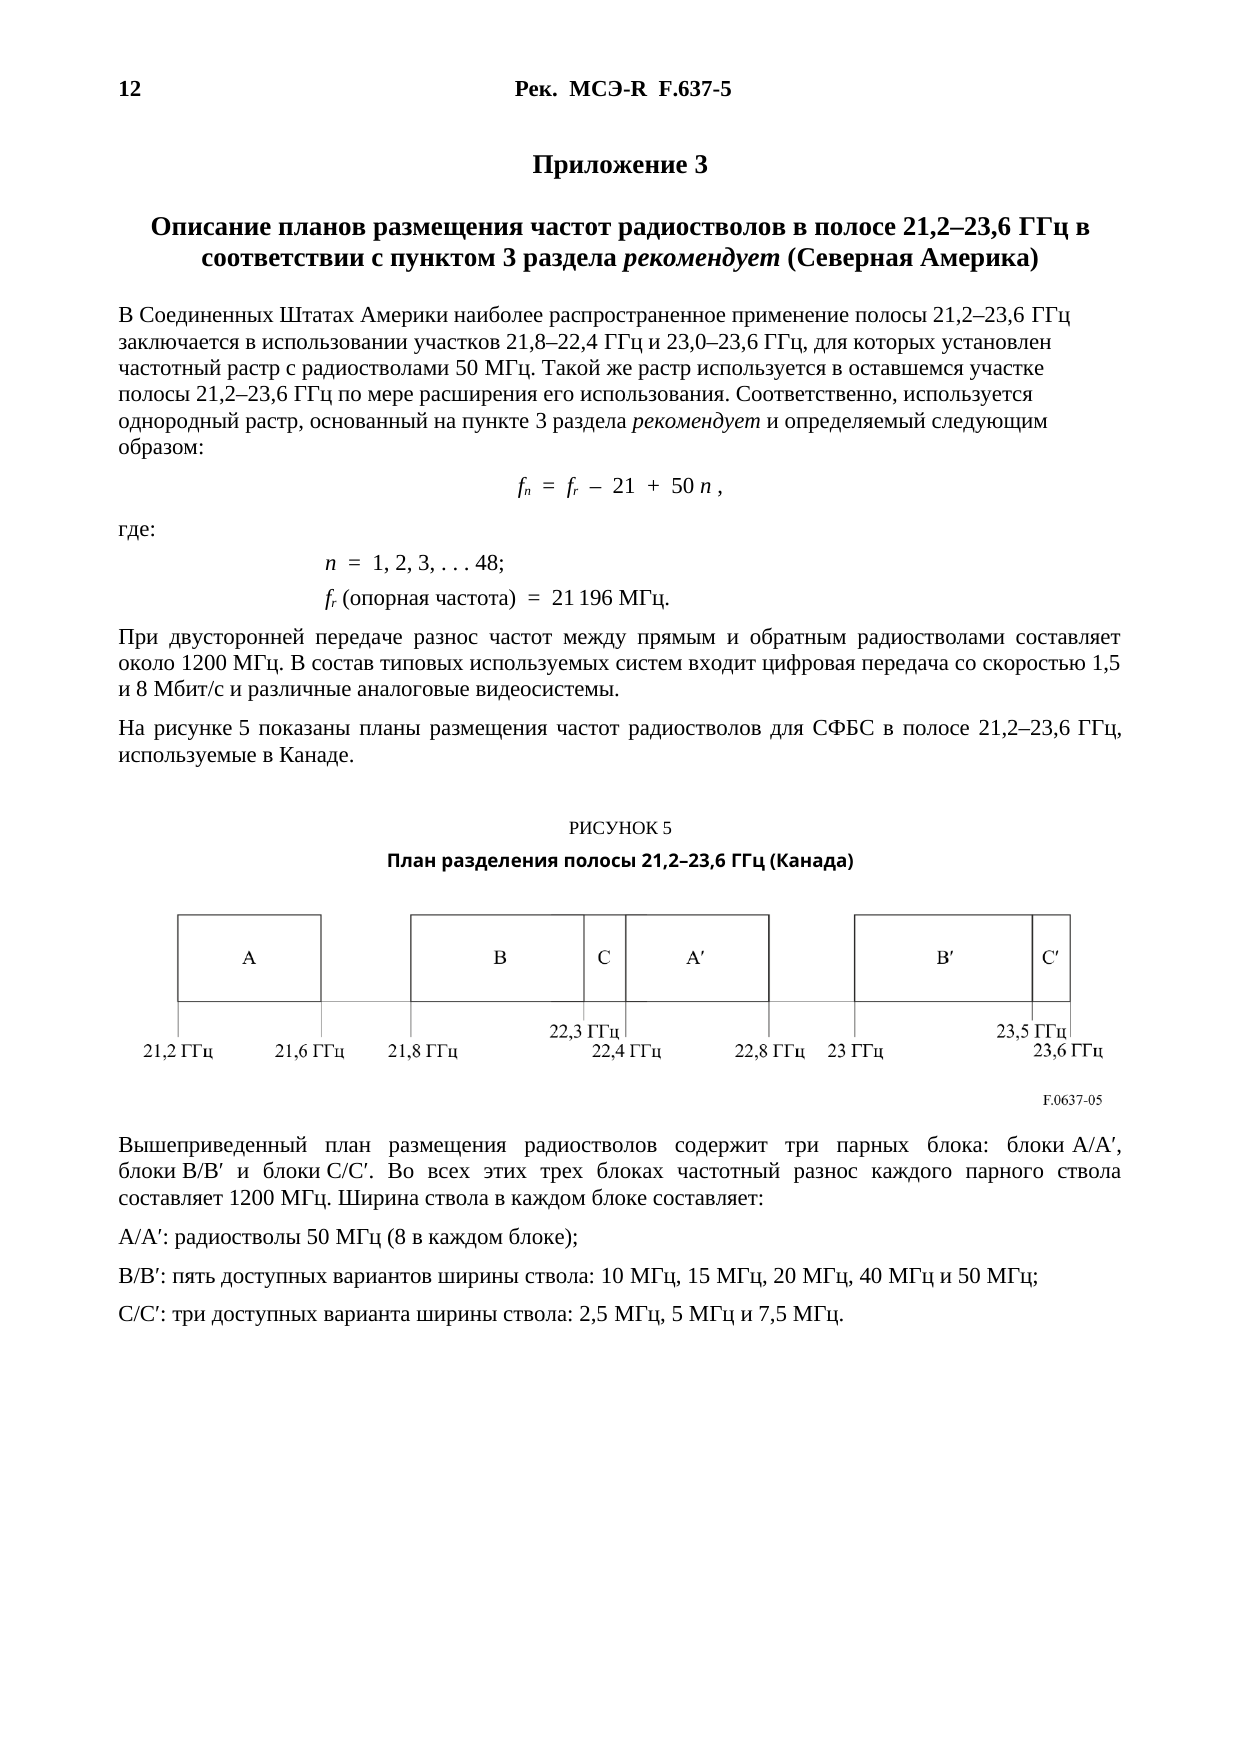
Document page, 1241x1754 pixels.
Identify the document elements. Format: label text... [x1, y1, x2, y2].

title План разделения полосы 21,2–23,6 ГГц (Канада) [118, 847, 1122, 872]
text A/A′: радиостволы 50 МГц (8 в каждом блоке); [118, 1223, 1122, 1249]
picture [131, 885, 1109, 1119]
text fn = fr – 21 + 50 n , [118, 472, 1122, 498]
text Вышеприведенный план размещения радиостволов содержит три парных блока: блоки A/A′, блоки B/B′ и блоки C/C′. Во всех этих трех блоках частотный разнос каждого парного ствола составляет 1200 МГц. Ширина ствола в каждом блоке составляет: [118, 1131, 1122, 1210]
text B/B′: пять доступных вариантов ширины ствола: 10 МГц, 15 МГц, 20 МГц, 40 МГц и 50 МГц; [118, 1262, 1122, 1288]
title В Соединенных Штатах Америки наиболее распространенное применение полосы 21,2–23,6 ГГц заключается в использовании участков 21,8–22,4 ГГц и 23,0–23,6 ГГц, для которых установлен частотный растр с радиостволами 50 МГц. Такой же растр используется в оставшемся участке полосы 21,2–23,6 ГГц по мере расширения его использования. Соответственно, используется однородный растр, основанный на пункте 3 раздела рекомендует и определяемый следующим образом: [118, 301, 1122, 459]
title Приложение 3 Описание планов размещения частот радиостволов в полосе 21,2–23,6 ГГц в соответствии с пунктом 3 раздела рекомендует (Северная Америка) [118, 148, 1122, 272]
text РИСУНОК 5 [118, 817, 1122, 839]
text где: [118, 511, 1122, 541]
text n = 1, 2, 3, . . . 48; [118, 549, 1122, 576]
text На рисунке 5 показаны планы размещения частот радиостволов для СФБС в полосе 21,2–23,6 ГГц, используемые в Канаде. [118, 714, 1122, 767]
text При двусторонней передаче разнос частот между прямым и обратным радиостволами составляет около 1200 МГц. В состав типовых используемых систем входит цифровая передача со скоростью 1,5 и 8 Мбит/с и различные аналоговые видеосистемы. [118, 623, 1122, 702]
text fr (опорная частота) = 21 196 МГц. [118, 584, 1122, 610]
text C/C′: три доступных варианта ширины ствола: 2,5 МГц, 5 МГц и 7,5 МГц. [118, 1301, 1122, 1327]
